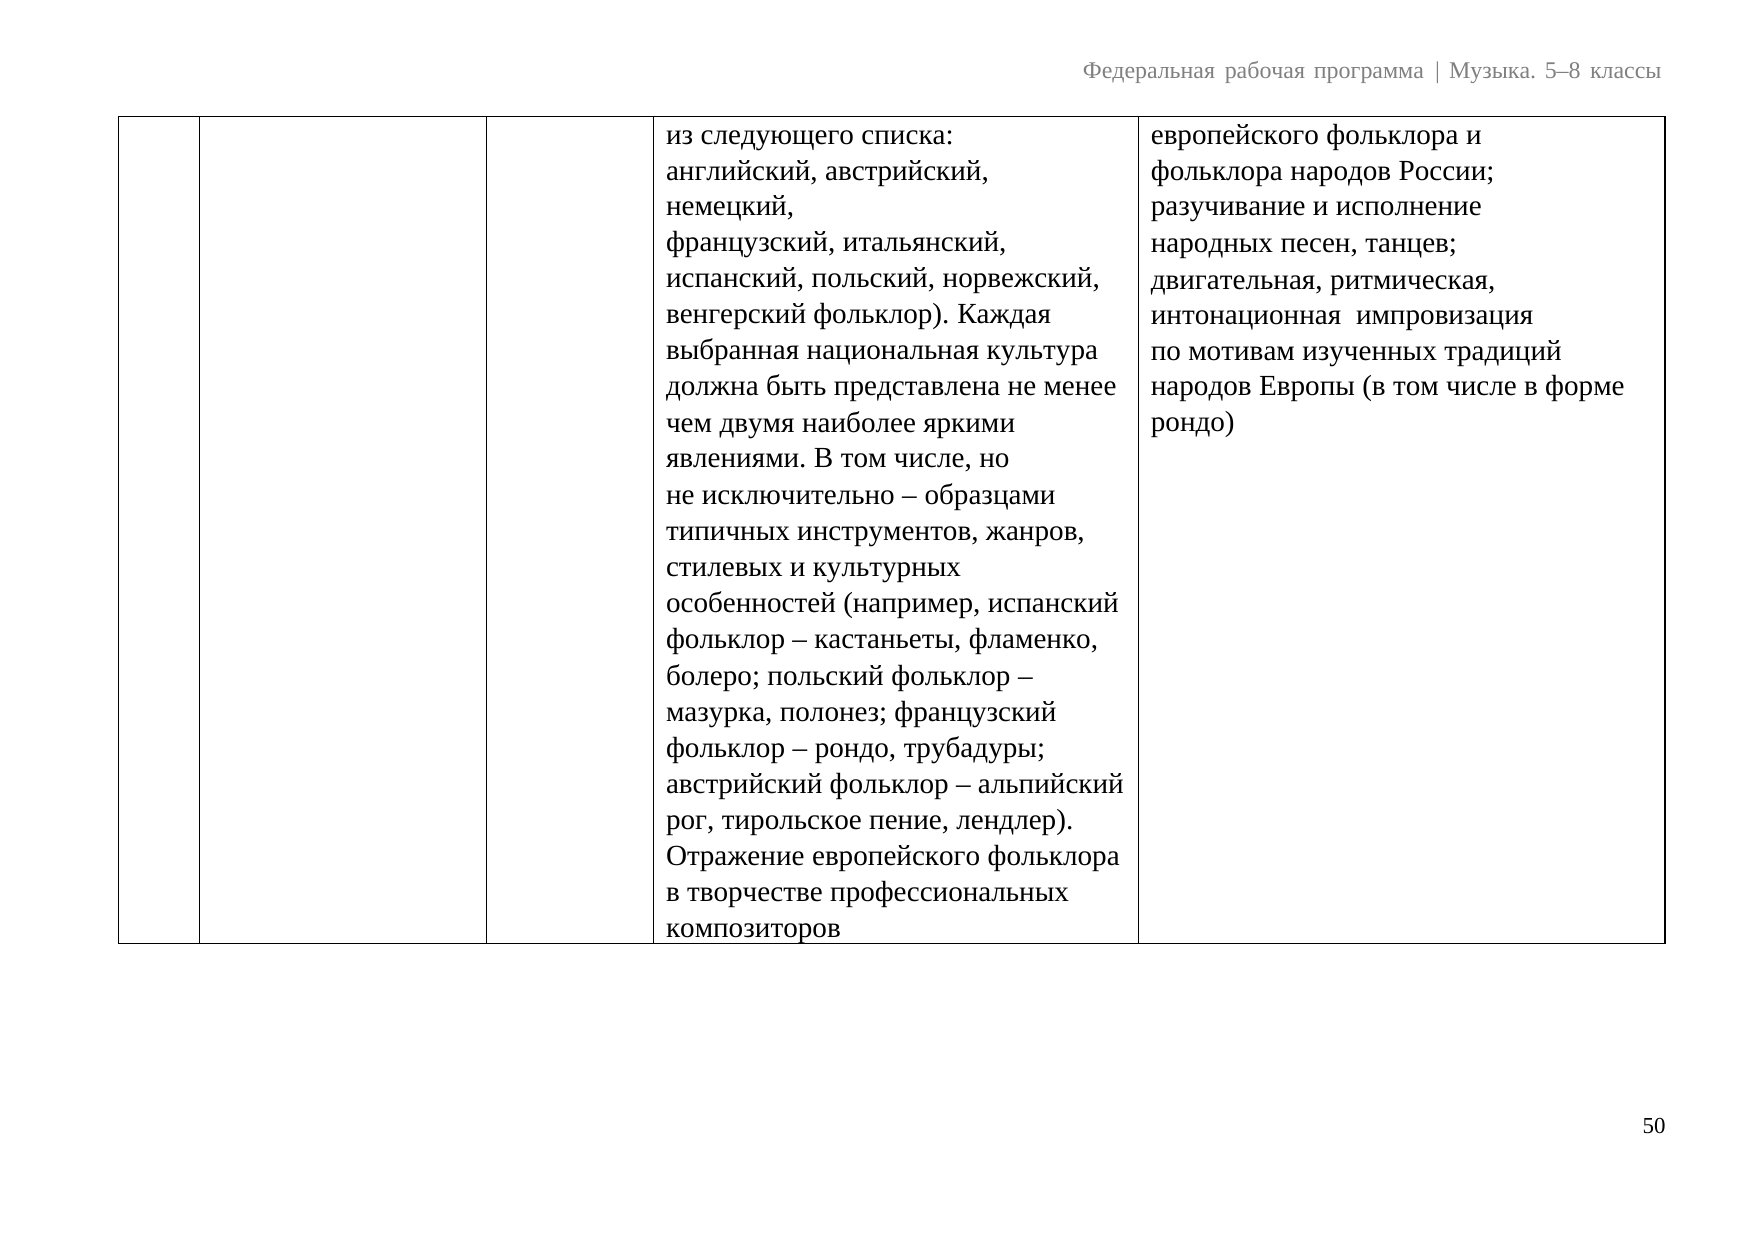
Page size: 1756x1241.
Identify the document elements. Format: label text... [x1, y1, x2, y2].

table_header [200, 117, 486, 943]
table_header [487, 117, 653, 943]
table_header [119, 117, 199, 943]
table_header европейского фольклора и фольклора народов России; разучивание и исполнение народных песен, танцев; двигательная, ритмическая, интонационная импровизация по мотивам изученных традиций народов Европы (в том числе в форме рондо) [1139, 117, 1664, 943]
table_header из следующего списка: английский, австрийский, немецкий, французский, итальянский, испанский, польский, норвежский, венгерский фольклор). Каждая выбранная национальная культура должна быть представлена не менее чем двумя наиболее яркими явлениями. В том числе, но не исключительно – образцами типичных инструментов, жанров, стилевых и культурных особенностей (например, испанский фольклор – кастаньеты, фламенко, болеро; польский фольклор – мазурка, полонез; французский фольклор – рондо, трубадуры; австрийский фольклор – альпийский рог, тирольское пение, лендлер). Отражение европейского фольклора в творчестве профессиональных композиторов [654, 117, 1138, 943]
